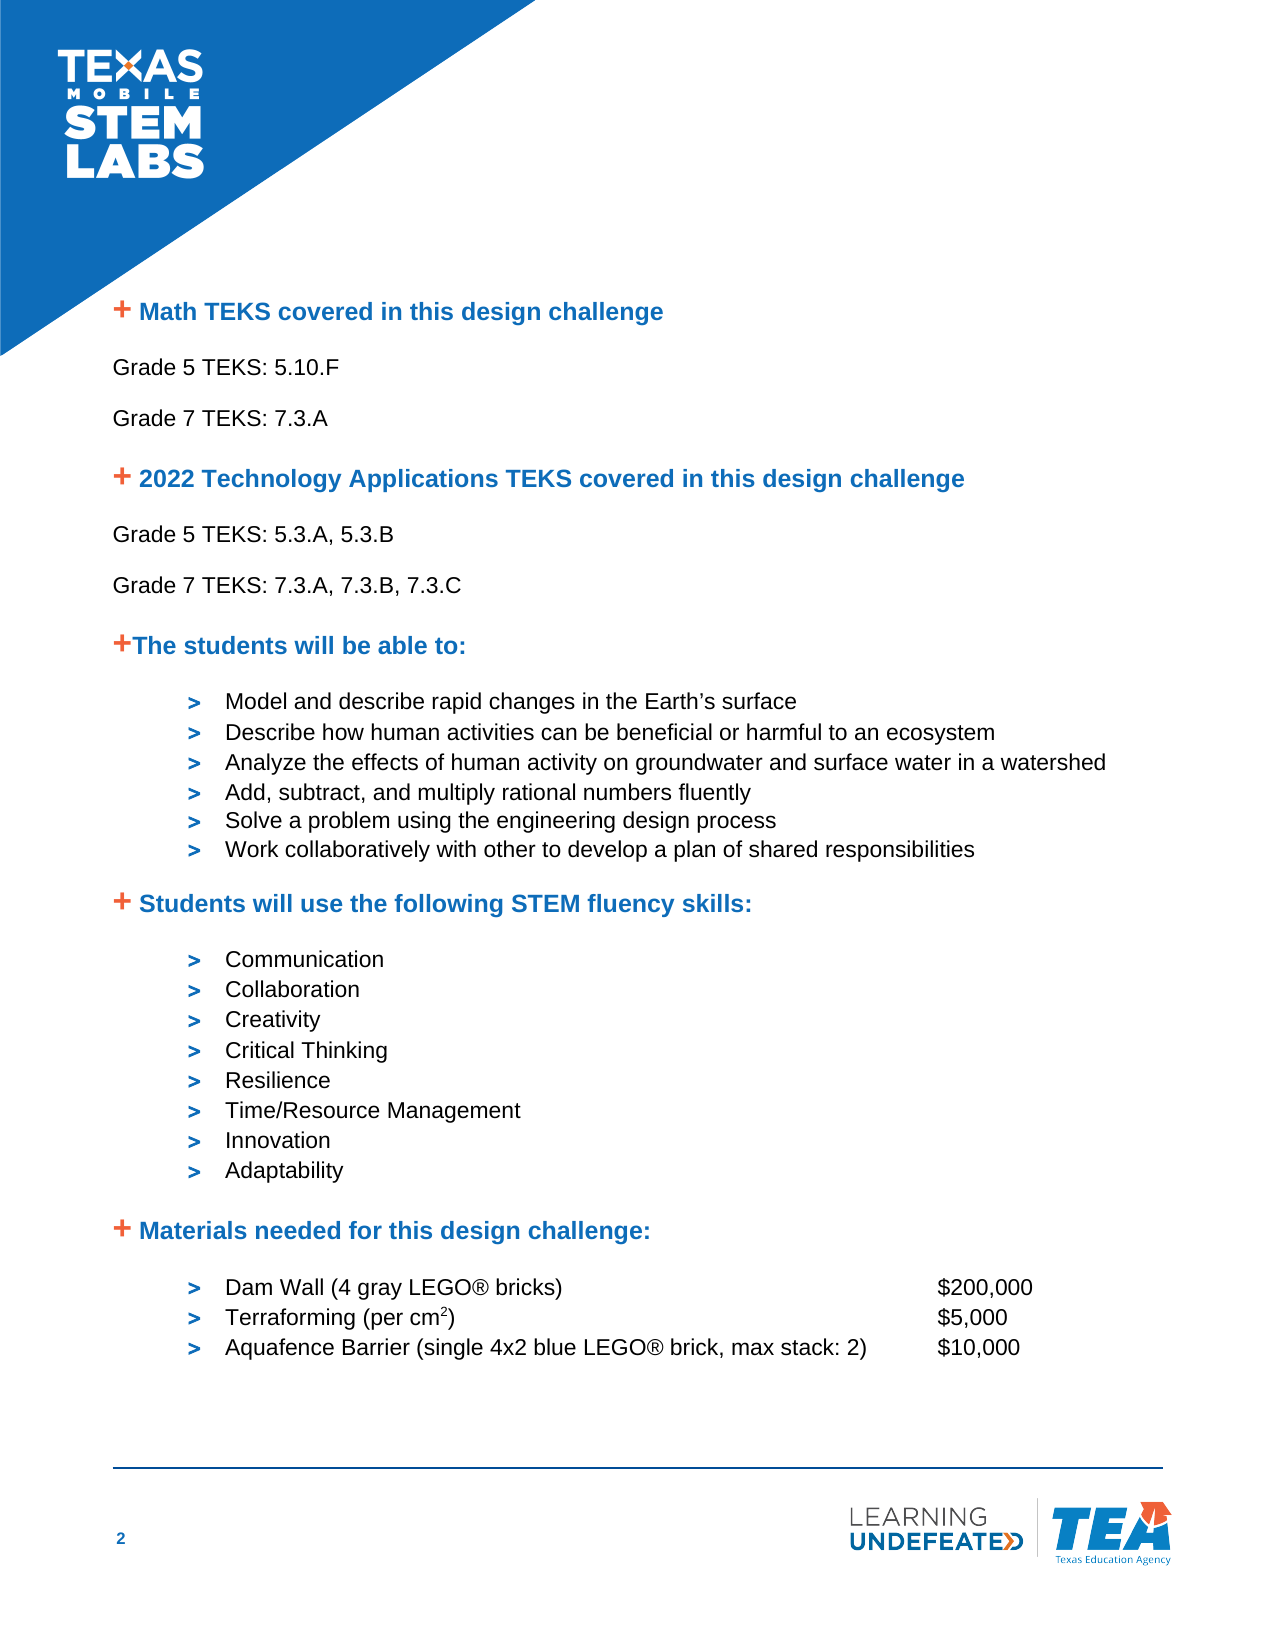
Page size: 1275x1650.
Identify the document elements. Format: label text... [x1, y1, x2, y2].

text Grade 7 TEKS: 7.3.A [112, 405, 1162, 432]
text +The students will be able to: [132, 623, 1162, 662]
list Aquafence Barrier (single 4x2 blue LEGO® brick, max stack: 2) $10,000 [187, 1334, 1228, 1360]
list Communication [187, 946, 1162, 972]
list Describe how human activities can be beneficial or harmful to an ecosystem [187, 718, 1162, 745]
text Grade 7 TEKS: 7.3.A, 7.3.B, 7.3.C [112, 572, 1162, 599]
text + Students will use the following STEM fluency skills: [132, 881, 1162, 919]
text Grade 5 TEKS: 5.10.F [112, 354, 1162, 381]
list Model and describe rapid changes in the Earth’s surface [187, 688, 1162, 715]
list Critical Thinking [187, 1037, 1162, 1063]
text + Materials needed for this design challenge: [112, 1208, 1162, 1247]
list Innovation [187, 1127, 1162, 1153]
text + Math TEKS covered in this design challenge [132, 289, 1162, 328]
list Add, subtract, and multiply rational numbers fluently [187, 779, 1162, 805]
picture [0, 0, 536, 356]
list Dam Wall (4 gray LEGO® bricks) $200,000 [187, 1273, 1209, 1300]
list Terraforming (per cm2) $5,000 [187, 1304, 1237, 1330]
list Work collaboratively with other to develop a plan of shared responsibilities [187, 836, 1162, 862]
list Creativity [187, 1006, 1162, 1033]
list Time/Resource Management [187, 1097, 1162, 1123]
list Solve a problem using the engineering design process [187, 807, 1162, 834]
list Adaptability [187, 1157, 1162, 1184]
picture [850, 1498, 1173, 1566]
list Analyze the effects of human activity on groundwater and surface water in a watershed [187, 749, 1162, 775]
text + 2022 Technology Applications TEKS covered in this design challenge [132, 456, 1162, 495]
list Collaboration [187, 976, 1162, 1002]
text Grade 5 TEKS: 5.3.A, 5.3.B [112, 521, 1162, 548]
list Resilience [187, 1067, 1162, 1093]
